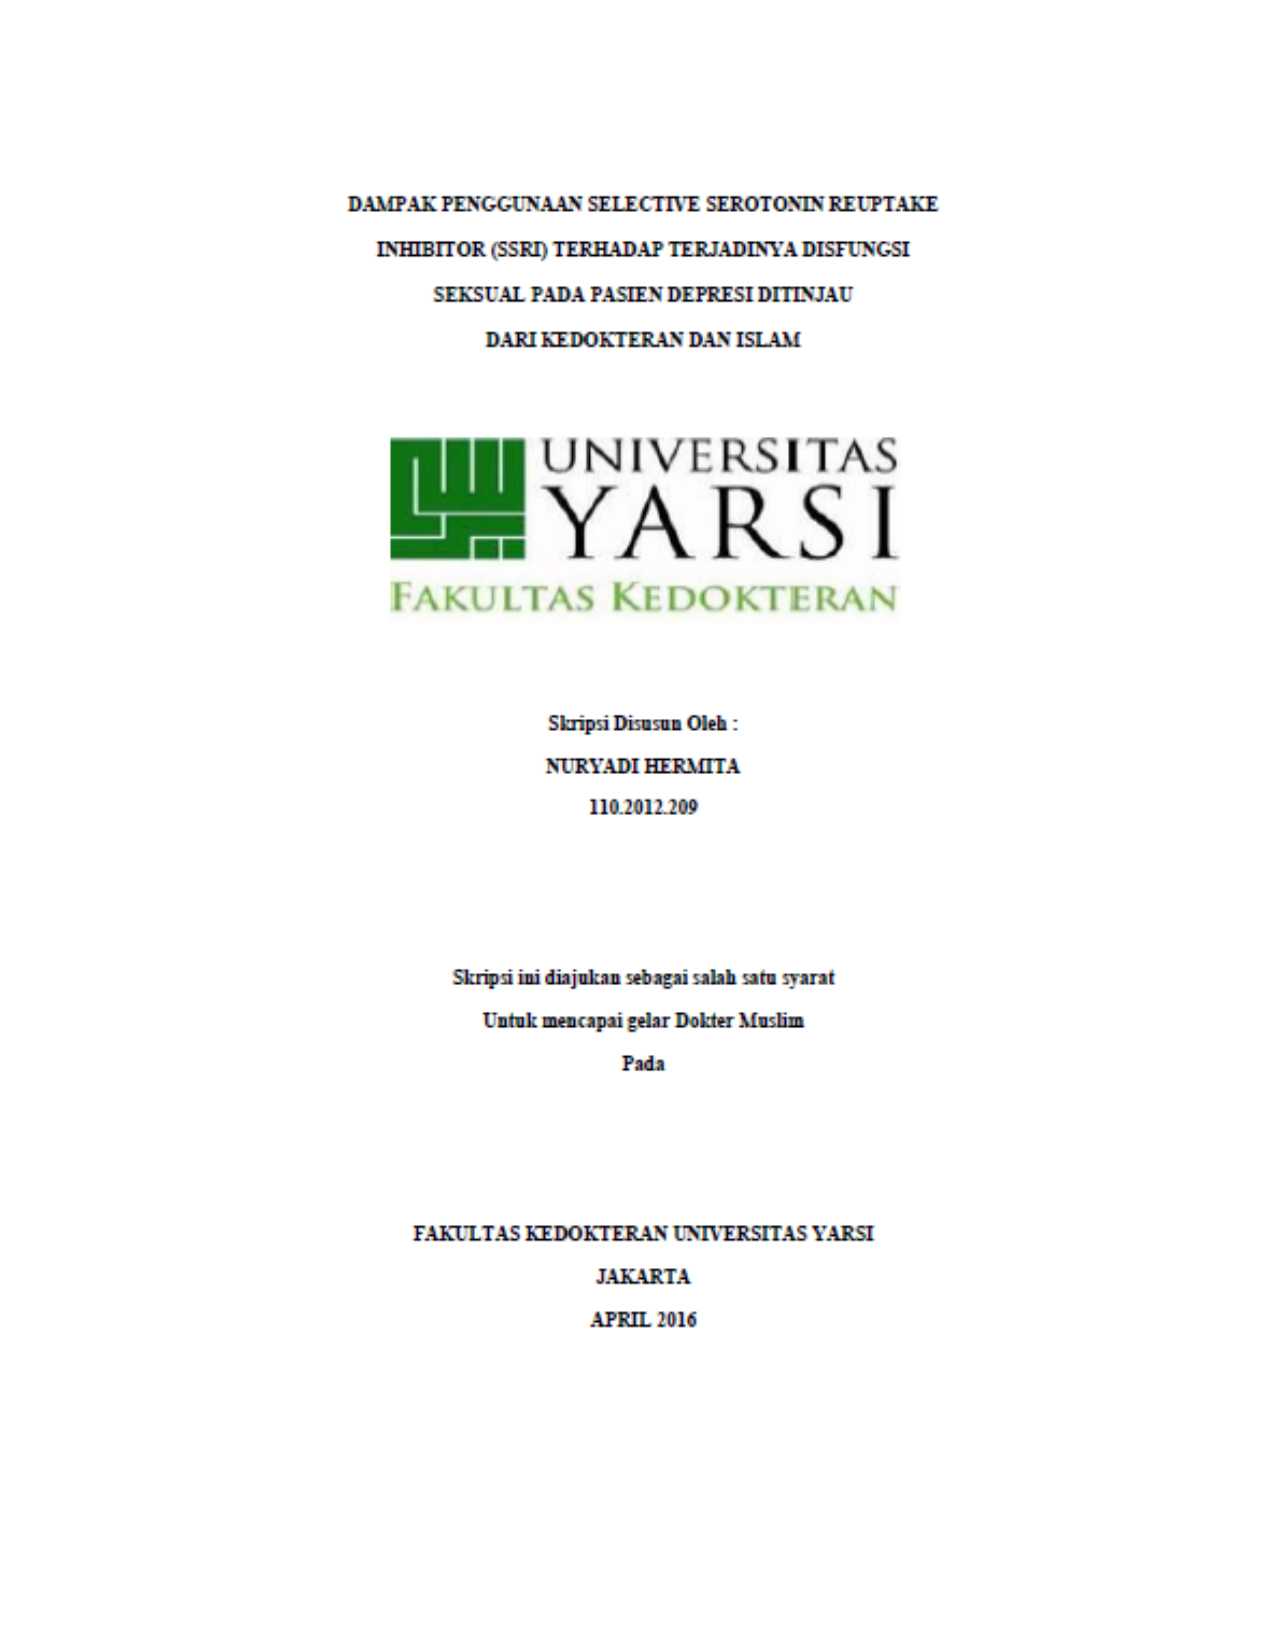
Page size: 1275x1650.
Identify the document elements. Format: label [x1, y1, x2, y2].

picture [150, 150, 1069, 1360]
